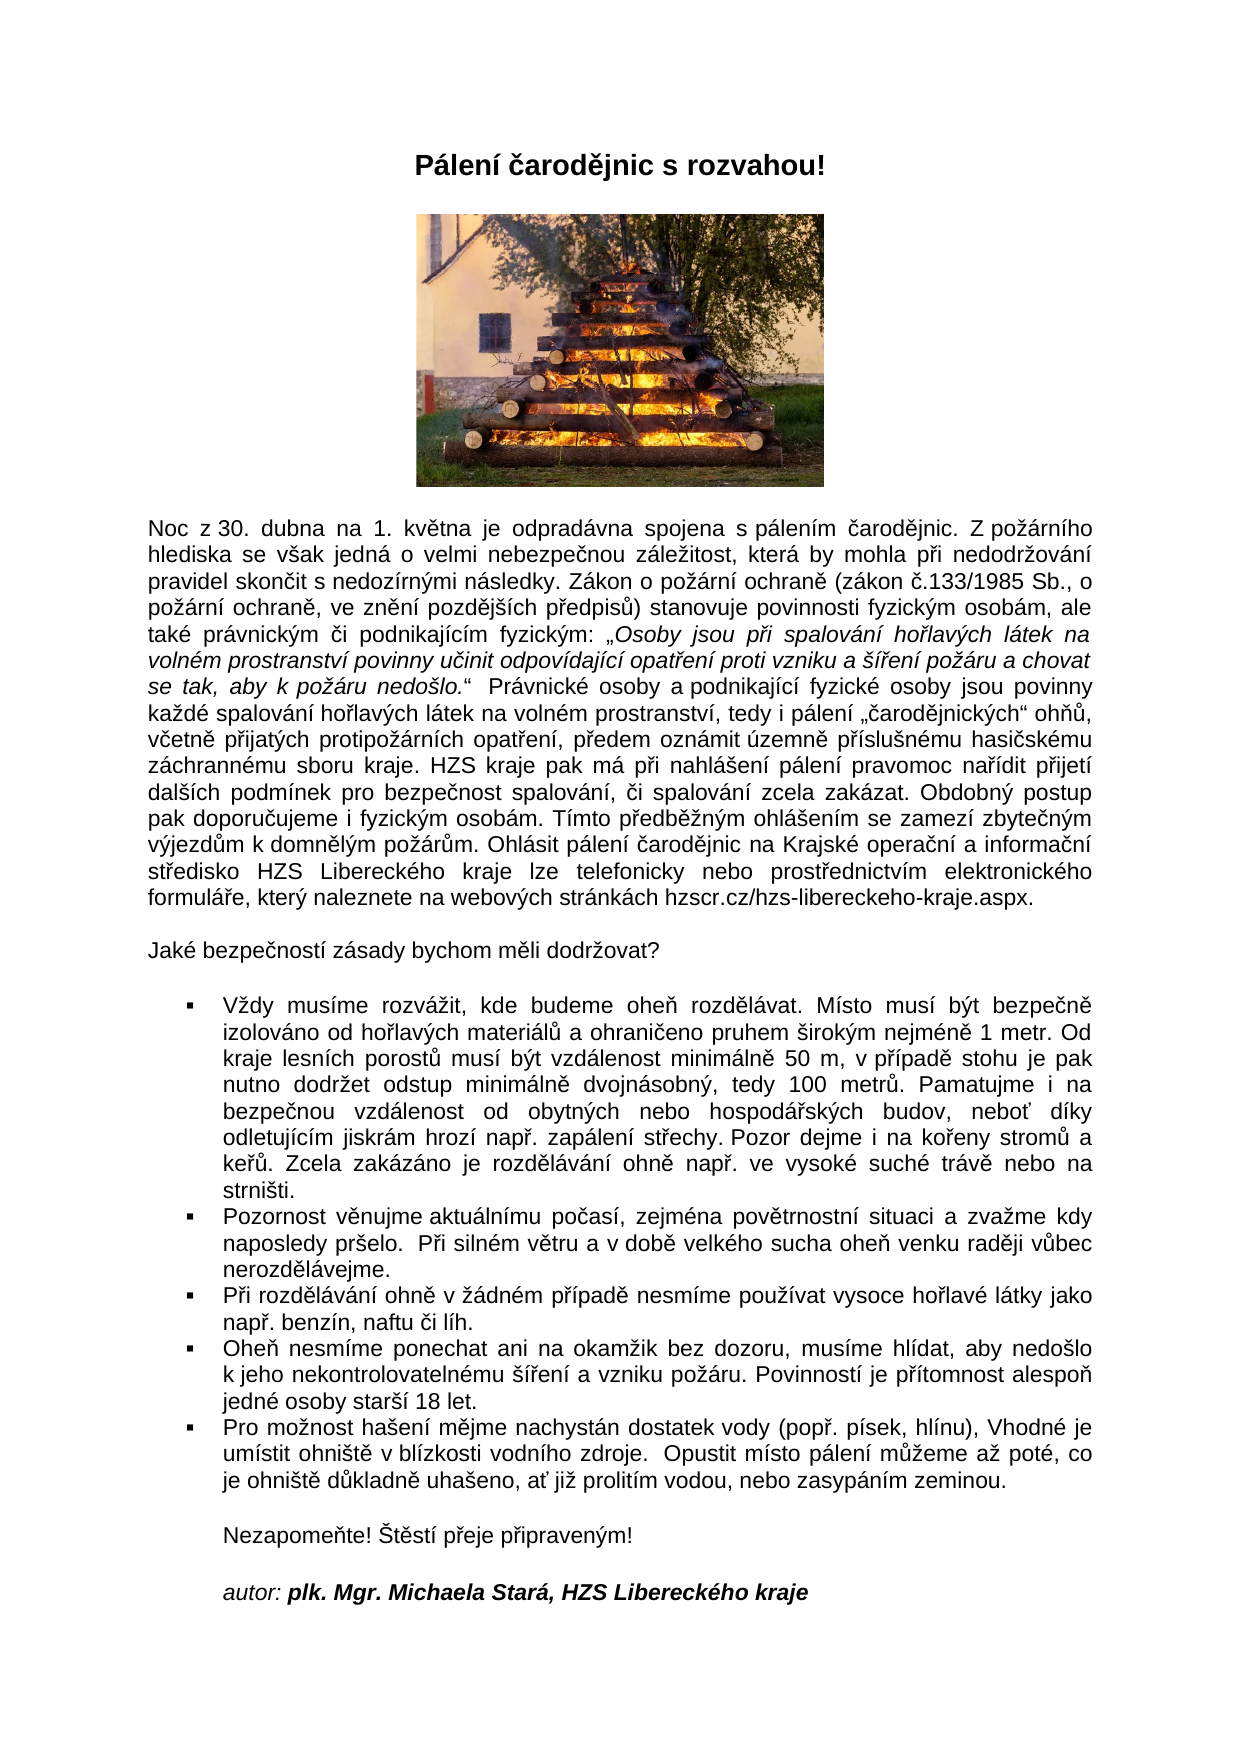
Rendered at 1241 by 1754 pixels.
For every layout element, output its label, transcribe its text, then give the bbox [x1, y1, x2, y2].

list Nezapomeňte! Štěstí přeje připraveným! [223, 1522, 1093, 1548]
text Noc z 30. dubna na 1. května je odpradávna spojena s pálením čarodějnic. Z požárního hlediska se však jedná o velmi nebezpečnou záležitost, která by mohla při nedodržování pravidel skončit s nedozírnými následky. Zákon o požární ochraně (zákon č.133/1985 Sb., o požární ochraně, ve znění pozdějších předpisů) stanovuje povinnosti fyzickým osobám, ale také právnickým či podnikajícím fyzickým: „Osoby jsou při spalování hořlavých látek na volném prostranství povinny učinit odpovídající opatření proti vzniku a šíření požáru a chovat se tak, aby k požáru nedošlo.“ Právnické osoby a podnikající fyzické osoby jsou povinny každé spalování hořlavých látek na volném prostranství, tedy i pálení „čarodějnických“ ohňů, včetně přijatých protipožárních opatření, předem oznámit územně příslušnému hasičskému záchrannému sboru kraje. HZS kraje pak má při nahlášení pálení pravomoc nařídit přijetí dalších podmínek pro bezpečnost spalování, či spalování zcela zakázat. Obdobný postup pak doporučujeme i fyzickým osobám. Tímto předběžným ohlášením se zamezí zbytečným výjezdům k domnělým požárům. Ohlásit pálení čarodějnic na Krajské operační a informační středisko HZS Libereckého kraje lze telefonicky nebo prostřednictvím elektronického formuláře, který naleznete na webových stránkách hzscr.cz/hzs-libereckeho-kraje.aspx. [148, 515, 1093, 910]
list autor: plk. Mgr. Michaela Stará, HZS Libereckého kraje [223, 1579, 1093, 1605]
list Vždy musíme rozvážit, kde budeme oheň rozdělávat. Místo musí být bezpečně izolováno od hořlavých materiálů a ohraničeno pruhem širokým nejméně 1 metr. Od kraje lesních porostů musí být vzdálenost minimálně 50 m, v případě stohu je pak nutno dodržet odstup minimálně dvojnásobný, tedy 100 metrů. Pamatujme i na bezpečnou vzdálenost od obytných nebo hospodářských budov, neboť díky odletujícím jiskrám hrozí např. zapálení střechy. Pozor dejme i na kořeny stromů a keřů. Zcela zakázáno je rozdělávání ohně např. ve vysoké suché trávě nebo na strništi. [185, 992, 1093, 1203]
list Oheň nesmíme ponechat ani na okamžik bez dozoru, musíme hlídat, aby nedošlo k jeho nekontrolovatelnému šíření a vzniku požáru. Povinností je přítomnost alespoň jedné osoby starší 18 let. [185, 1335, 1093, 1414]
list Pozornost věnujme aktuálnímu počasí, zejména povětrnostní situaci a zvažme kdy naposledy pršelo. Při silném větru a v době velkého sucha oheň venku raději vůbec nerozdělávejme. [185, 1203, 1093, 1282]
list Při rozdělávání ohně v žádném případě nesmíme používat vysoce hořlavé látky jako např. benzín, naftu či líh. [185, 1282, 1093, 1335]
text Jaké bezpečností zásady bychom měli dodržovat? [148, 937, 1093, 963]
text Pálení čarodějnic s rozvahou! [148, 148, 1093, 181]
list Pro možnost hašení mějme nachystán dostatek vody (popř. písek, hlínu), Vhodné je umístit ohniště v blízkosti vodního zdroje. Opustit místo pálení můžeme až poté, co je ohniště důkladně uhašeno, ať již prolitím vodou, nebo zasypáním zeminou. [185, 1414, 1093, 1493]
picture [416, 214, 824, 487]
